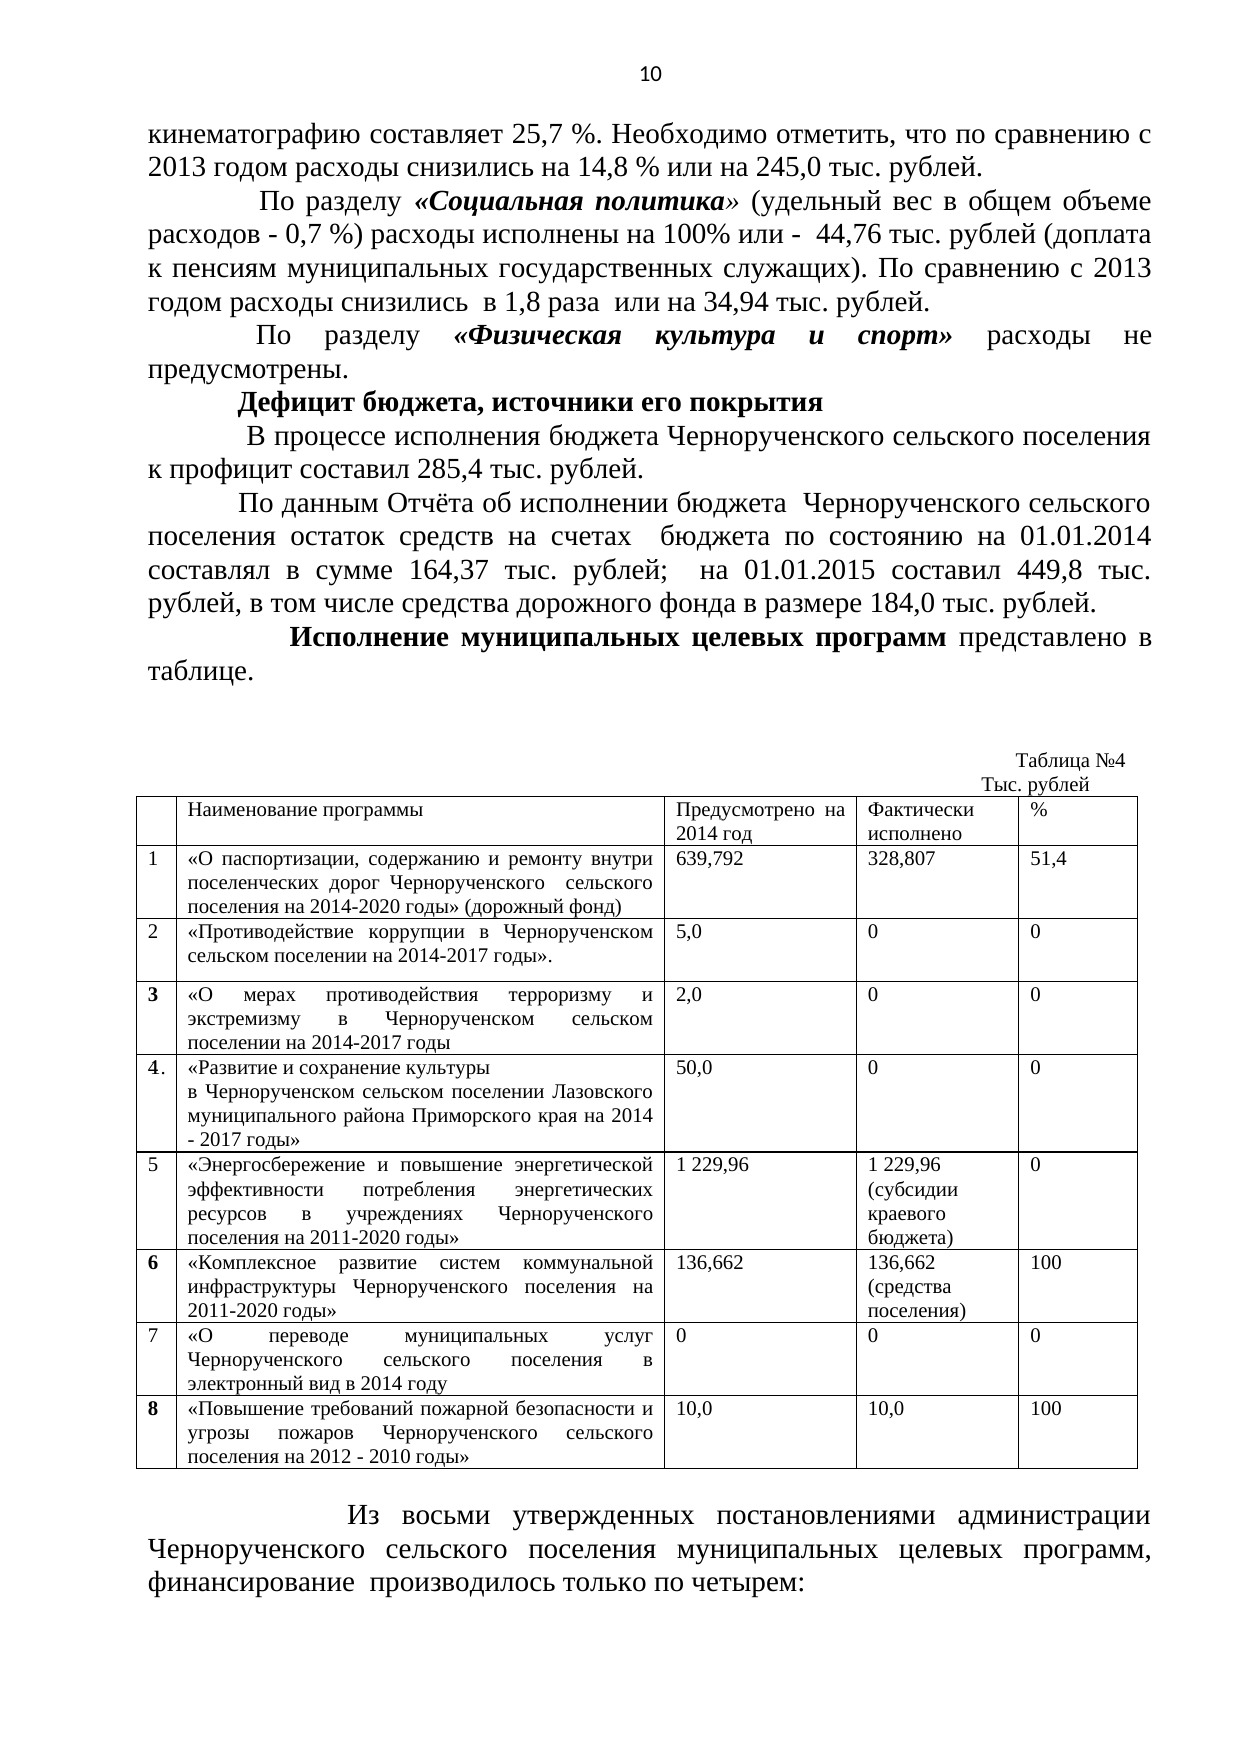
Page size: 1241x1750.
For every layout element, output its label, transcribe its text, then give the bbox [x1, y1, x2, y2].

table_cell 10,0 [665, 1396, 856, 1468]
table_header Предусмотрено на 2014 год [665, 797, 856, 845]
table_cell 50,0 [665, 1055, 856, 1151]
table_cell 0 [857, 1323, 1018, 1395]
table_cell 2,0 [665, 982, 856, 1054]
table_cell 5,0 [665, 919, 856, 981]
table_cell «Комплексное развитие систем коммунальной инфраструктуры Чернорученского поселения на 2011-2020 годы» [177, 1250, 664, 1322]
table_cell 100 [1019, 1250, 1137, 1322]
table_cell 6 [137, 1250, 176, 1322]
table_cell 51,4 [1019, 846, 1137, 918]
table_cell «Развитие и сохранение культуры в Чернорученском сельском поселении Лазовского муниципального района Приморского края на 2014 - 2017 годы» [177, 1055, 664, 1151]
text Тыс. рублей [148, 772, 1152, 796]
text Из восьми утвержденных постановлениями администрации Чернорученского сельского поселения муниципальных целевых программ, финансирование производилось только по четырем: [148, 1497, 1152, 1598]
table_header Наименование программы [177, 797, 664, 845]
text Дефицит бюджета, источники его покрытия [148, 384, 1152, 418]
table_cell «О переводе муниципальных услуг Чернорученского сельского поселения в электронный вид в 2014 году [177, 1323, 664, 1395]
table_cell 0 [857, 1055, 1018, 1151]
table_cell 8 [137, 1396, 176, 1468]
table_cell 328,807 [857, 846, 1018, 918]
table_cell 1 229,96 [665, 1153, 856, 1249]
table_cell 100 [1019, 1396, 1137, 1468]
text Таблица №4 [148, 748, 1152, 772]
table_cell 0 [1019, 1055, 1137, 1151]
table_cell 0 [665, 1323, 856, 1395]
table_cell «О мерах противодействия терроризму и экстремизму в Чернорученском сельском поселении на 2014-2017 годы [177, 982, 664, 1054]
table_cell «Противодействие коррупции в Чернорученском сельском поселении на 2014-2017 годы». [177, 919, 664, 981]
table_cell 0 [1019, 919, 1137, 981]
table_cell 5 [137, 1153, 176, 1249]
table_cell «Повышение требований пожарной безопасности и угрозы пожаров Чернорученского сельского поселения на 2012 - 2010 годы» [177, 1396, 664, 1468]
table_cell 3 [137, 982, 176, 1054]
table_cell 0 [1019, 982, 1137, 1054]
table_cell 1 [137, 846, 176, 918]
table_cell 136,662 [665, 1250, 856, 1322]
table_cell 0 [857, 919, 1018, 981]
table_header % [1019, 797, 1137, 845]
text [148, 116, 1152, 183]
table_header [137, 797, 176, 845]
table_cell «О паспортизации, содержанию и ремонту внутри поселенческих дорог Чернорученского сельского поселения на 2014-2020 годы» (дорожный фонд) [177, 846, 664, 918]
table_cell «Энергосбережение и повышение энергетической эффективности потребления энергетических ресурсов в учреждениях Чернорученского поселения на 2011-2020 годы» [177, 1153, 664, 1249]
text По данным Отчёта об исполнении бюджета Чернорученского сельского поселения остаток средств на счетах бюджета по состоянию на 01.01.2014 составлял в сумме 164,37 тыс. рублей; на 01.01.2015 составил 449,8 тыс. рублей, в том числе средства дорожного фонда в размере 184,0 тыс. рублей. [148, 485, 1152, 619]
text Исполнение муниципальных целевых программ представлено в таблице. [148, 619, 1152, 686]
table_cell 0 [857, 982, 1018, 1054]
table_cell 0 [1019, 1153, 1137, 1249]
table_cell 639,792 [665, 846, 856, 918]
text В процессе исполнения бюджета Чернорученского сельского поселения к профицит составил 285,4 тыс. рублей. [148, 418, 1152, 485]
table_cell 0 [1019, 1323, 1137, 1395]
table_cell 1 229,96 (субсидии краевого бюджета) [857, 1153, 1018, 1249]
table_cell 136,662 (средства поселения) [857, 1250, 1018, 1322]
table_cell 2 [137, 919, 176, 981]
table_header Фактически исполнено [857, 797, 1018, 845]
table_cell 10,0 [857, 1396, 1018, 1468]
table_cell 7 [137, 1323, 176, 1395]
text По разделу «Физическая культура и спорт» расходы не предусмотрены. [148, 317, 1152, 384]
text По разделу «Социальная политика» (удельный вес в общем объеме расходов - 0,7 %) расходы исполнены на 100% или - 44,76 тыс. рублей (доплата к пенсиям муниципальных государственных служащих). По сравнению с 2013 годом расходы снизились в 1,8 раза или на 34,94 тыс. рублей. [148, 183, 1152, 317]
table_cell 4 [137, 1055, 176, 1151]
